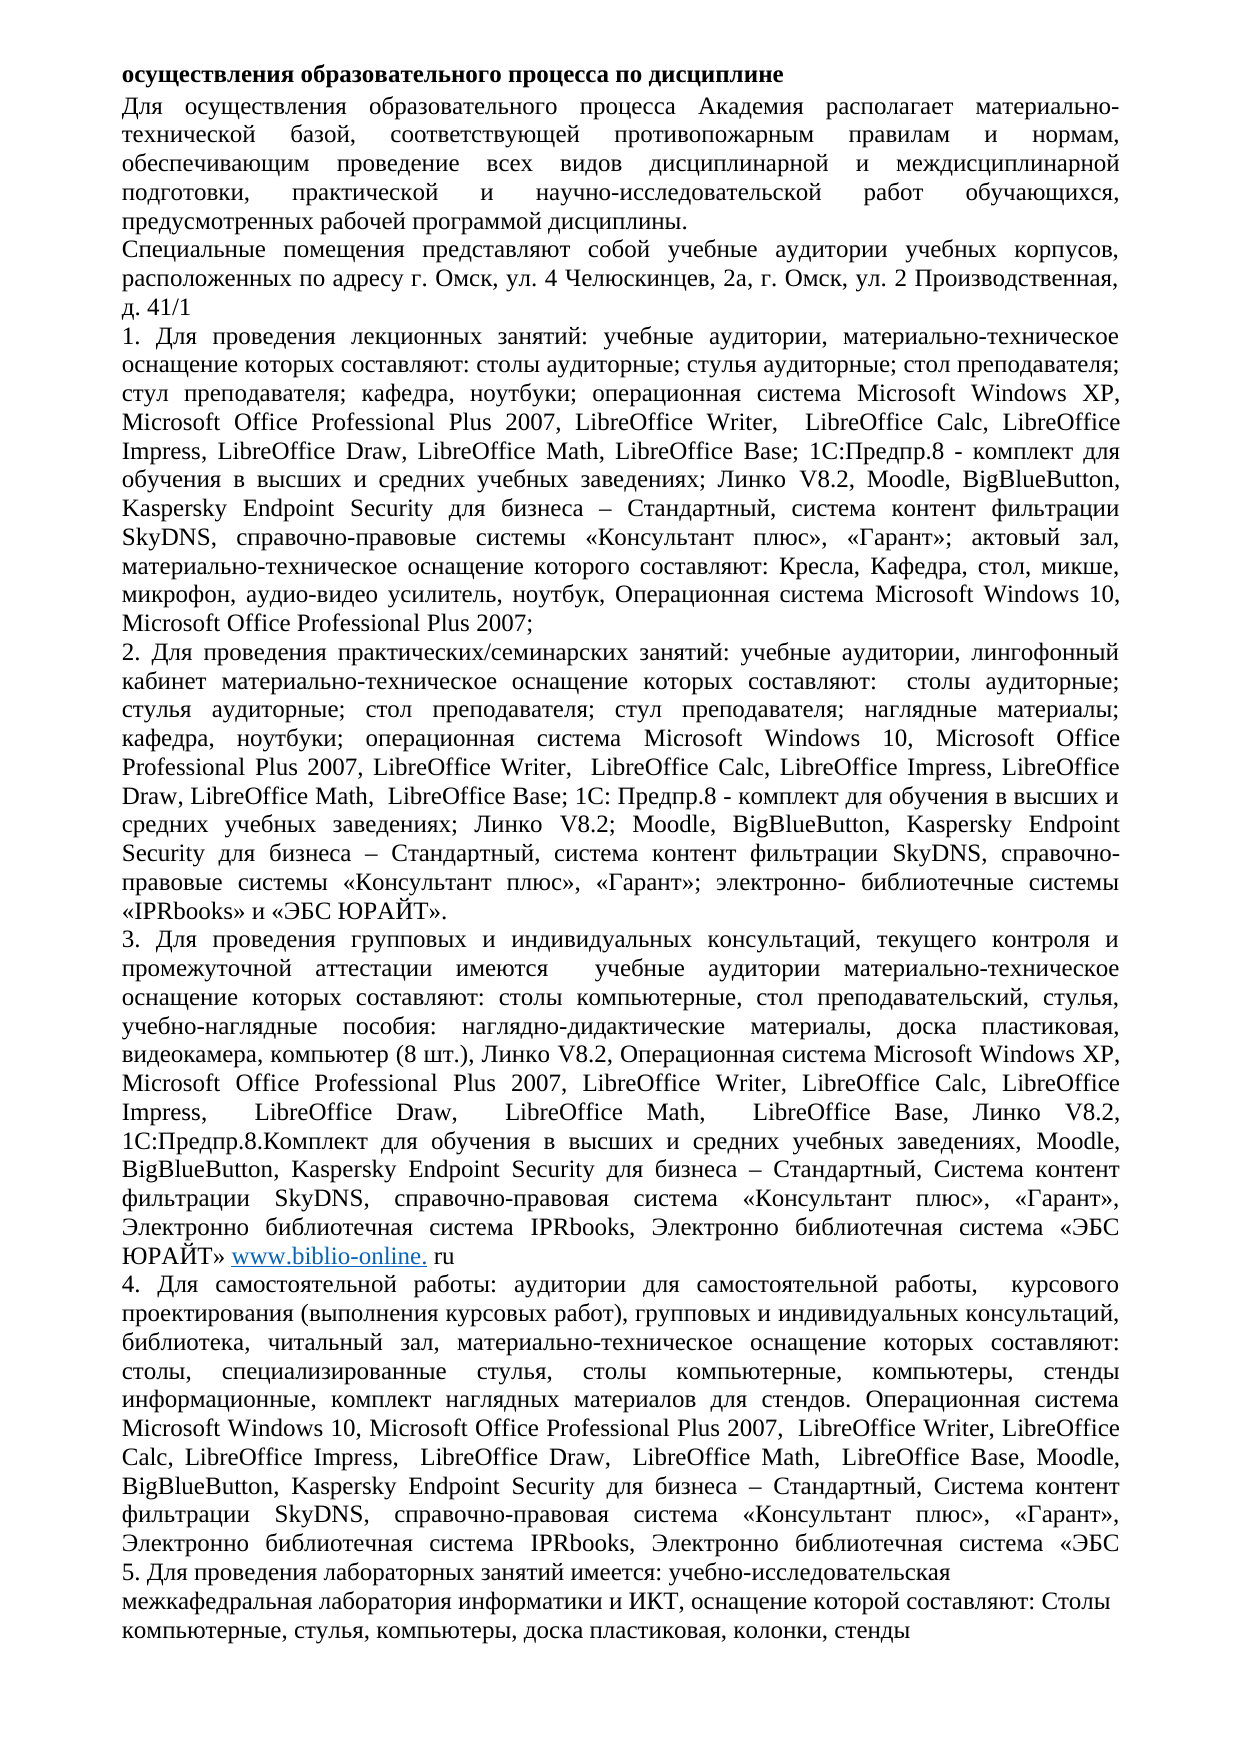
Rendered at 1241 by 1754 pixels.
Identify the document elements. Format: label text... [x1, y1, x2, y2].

table_cell 5. Для проведения лабораторных занятий имеется: учебно-исследовательская межкафедральная лаборатория информатики и ИКТ, оснащение которой составляют: Столы компьютерные, стулья, компьютеры, доска пластиковая, колонки, стенды [118, 1557, 1124, 1662]
table_header осуществления образовательного процесса по дисциплине [118, 59, 1124, 91]
table_cell Для осуществления образовательного процесса Академия располагает материально- технической базой, соответствующей противопожарным правилам и нормам, обеспечивающим проведение всех видов дисциплинарной и междисциплинарной подготовки, практической и научно-исследовательской работ обучающихся, предусмотренных рабочей программой дисциплины. Специальные помещения представляют собой учебные аудитории учебных корпусов, расположенных по адресу г. Омск, ул. 4 Челюскинцев, 2а, г. Омск, ул. 2 Производственная, д. 41/1 1. Для проведения лекционных занятий: учебные аудитории, материально-техническое оснащение которых составляют: столы аудиторные; стулья аудиторные; стол преподавателя; стул преподавателя; кафедра, ноутбуки; операционная система Microsoft Windows XP, Microsoft Office Professional Plus 2007, LibreOffice Writer, LibreOffice Calc, LibreOffice Impress, LibreOffice Draw, LibreOffice Math, LibreOffice Base; 1С:Предпр.8 - комплект для обучения в высших и средних учебных заведениях; Линко V8.2, Moodle, BigBlueButton, Kaspersky Endpoint Security для бизнеса – Стандартный, система контент фильтрации SkyDNS, справочно-правовые системы «Консультант плюс», «Гарант»; актовый зал, материально-техническое оснащение которого составляют: Кресла, Кафедра, стол, микше, микрофон, аудио-видео усилитель, ноутбук, Операционная система Microsoft Windows 10, Microsoft Office Professional Plus 2007; 2. Для проведения практических/семинарских занятий: учебные аудитории, лингофонный кабинет материально-техническое оснащение которых составляют: столы аудиторные; стулья аудиторные; стол преподавателя; стул преподавателя; наглядные материалы; кафедра, ноутбуки; операционная система Microsoft Windows 10, Microsoft Office Professional Plus 2007, LibreOffice Writer, LibreOffice Calc, LibreOffice Impress, LibreOffice Draw, LibreOffice Math, LibreOffice Base; 1С: Предпр.8 - комплект для обучения в высших и средних учебных заведениях; Линко V8.2; Moodle, BigBlueButton, Kaspersky Endpoint Security для бизнеса – Стандартный, система контент фильтрации SkyDNS, справочно-правовые системы «Консультант плюс», «Гарант»; электронно- библиотечные системы «IPRbooks» и «ЭБС ЮРАЙТ». 3. Для проведения групповых и индивидуальных консультаций, текущего контроля и промежуточной аттестации имеются учебные аудитории материально-техническое оснащение которых составляют: столы компьютерные, стол преподавательский, стулья, учебно-наглядные пособия: наглядно-дидактические материалы, доска пластиковая, видеокамера, компьютер (8 шт.), Линко V8.2, Операционная система Microsoft Windows XP, Microsoft Office Professional Plus 2007, LibreOffice Writer, LibreOffice Calc, LibreOffice Impress, LibreOffice Draw, LibreOffice Math, LibreOffice Base, Линко V8.2, 1С:Предпр.8.Комплект для обучения в высших и средних учебных заведениях, Moodle, BigBlueButton, Kaspersky Endpoint Security для бизнеса – Стандартный, Система контент фильтрации SkyDNS, справочно-правовая система «Консультант плюс», «Гарант», Электронно библиотечная система IPRbooks, Электронно библиотечная система «ЭБС ЮРАЙТ» www.biblio-online. ru 4. Для самостоятельной работы: аудитории для самостоятельной работы, курсового проектирования (выполнения курсовых работ), групповых и индивидуальных консультаций, библиотека, читальный зал, материально-техническое оснащение которых составляют: столы, специализированные стулья, столы компьютерные, компьютеры, стенды информационные, комплект наглядных материалов для стендов. Операционная система Microsoft Windows 10, Microsoft Office Professional Plus 2007, LibreOffice Writer, LibreOffice Calc, LibreOffice Impress, LibreOffice Draw, LibreOffice Math, LibreOffice Base, Moodle, BigBlueButton, Kaspersky Endpoint Security для бизнеса – Стандартный, Система контент фильтрации SkyDNS, справочно-правовая система «Консультант плюс», «Гарант», Электронно библиотечная система IPRbooks, Электронно библиотечная система «ЭБС ЮРАЙТ». [118, 91, 1124, 1557]
